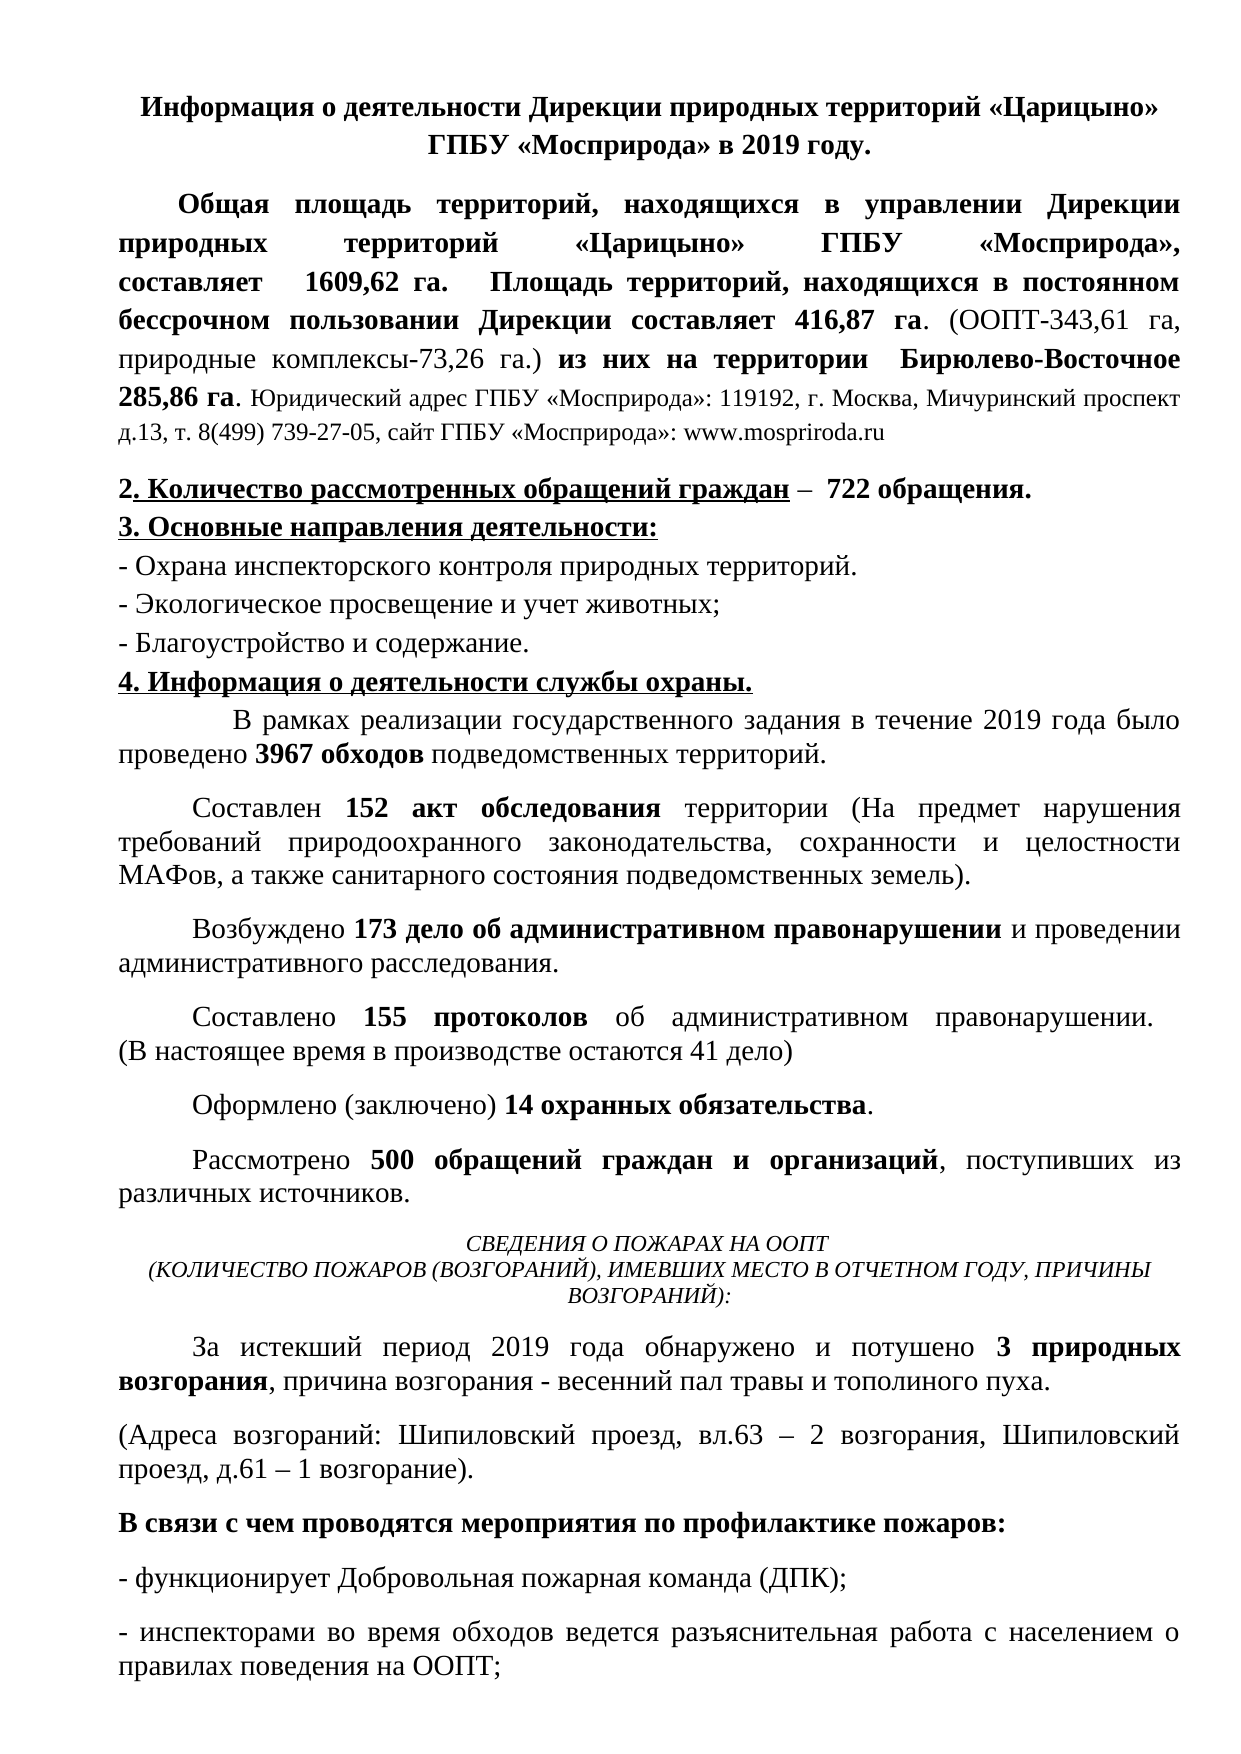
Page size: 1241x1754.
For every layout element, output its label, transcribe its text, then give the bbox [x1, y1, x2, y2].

text - Охрана инспекторского контроля природных территорий. [118, 548, 1181, 582]
text - Благоустройство и содержание. [118, 625, 1181, 659]
text 3. Основные направления деятельности: [118, 509, 1181, 543]
text Составлено 155 протоколов об административном правонарушении. (В настоящее время в производстве остаются 41 дело) [118, 999, 1181, 1067]
text За истекший период 2019 года обнаружено и потушено 3 природных возгорания, причина возгорания - весенний пал травы и тополиного пуха. [118, 1329, 1181, 1397]
text - функционирует Добровольная пожарная команда (ДПК); [118, 1560, 1181, 1593]
text 2. Количество рассмотренных обращений граждан – 722 обращения. [118, 471, 1181, 504]
text Информация о деятельности Дирекции природных территорий «Царицыно» ГПБУ «Мосприрода» в 2019 году. [118, 89, 1181, 161]
text В рамках реализации государственного задания в течение 2019 года было проведено 3967 обходов подведомственных территорий. [118, 702, 1181, 769]
text Составлен 152 акт обследования территории (На предмет нарушения требований природоохранного законодательства, сохранности и целостности МАФов, а также санитарного состояния подведомственных земель). [118, 790, 1181, 891]
text Рассмотрено 500 обращений граждан и организаций, поступивших из различных источников. [118, 1142, 1181, 1209]
text (Адреса возгораний: Шипиловский проезд, вл.63 – 2 возгорания, Шипиловский проезд, д.61 – 1 возгорание). [118, 1417, 1181, 1484]
text Возбуждено 173 дело об административном правонарушении и проведении административного расследования. [118, 912, 1181, 979]
text В связи с чем проводятся мероприятия по профилактике пожаров: [118, 1505, 1181, 1539]
text 4. Информация о деятельности службы охраны. [118, 664, 1181, 697]
text СВЕДЕНИЯ О ПОЖАРАХ НА ООПТ (КОЛИЧЕСТВО ПОЖАРОВ (ВОЗГОРАНИЙ), ИМЕВШИХ МЕСТО В ОТЧЕТНОМ ГОДУ, ПРИЧИНЫ ВОЗГОРАНИЙ): [118, 1230, 1181, 1309]
text Оформлено (заключено) 14 охранных обязательства. [118, 1087, 1181, 1121]
text Общая площадь территорий, находящихся в управлении Дирекции природных территорий «Царицыно» ГПБУ «Мосприрода», составляет 1609,62 га. Площадь территорий, находящихся в постоянном бессрочном пользовании Дирекции составляет 416,87 га. (ООПТ-343,61 га, природные комплексы-73,26 га.) из них на территории Бирюлево-Восточное 285,86 га. Юридический адрес ГПБУ «Мосприрода»: 119192, г. Москва, Мичуринский проспект д.13, т. 8(499) 739-27-05, сайт ГПБУ «Мосприрода»: www.mospriroda.ru [118, 187, 1181, 446]
text - Экологическое просвещение и учет животных; [118, 587, 1181, 620]
text - инспекторами во время обходов ведется разъяснительная работа с населением о правилах поведения на ООПТ; [118, 1614, 1181, 1681]
